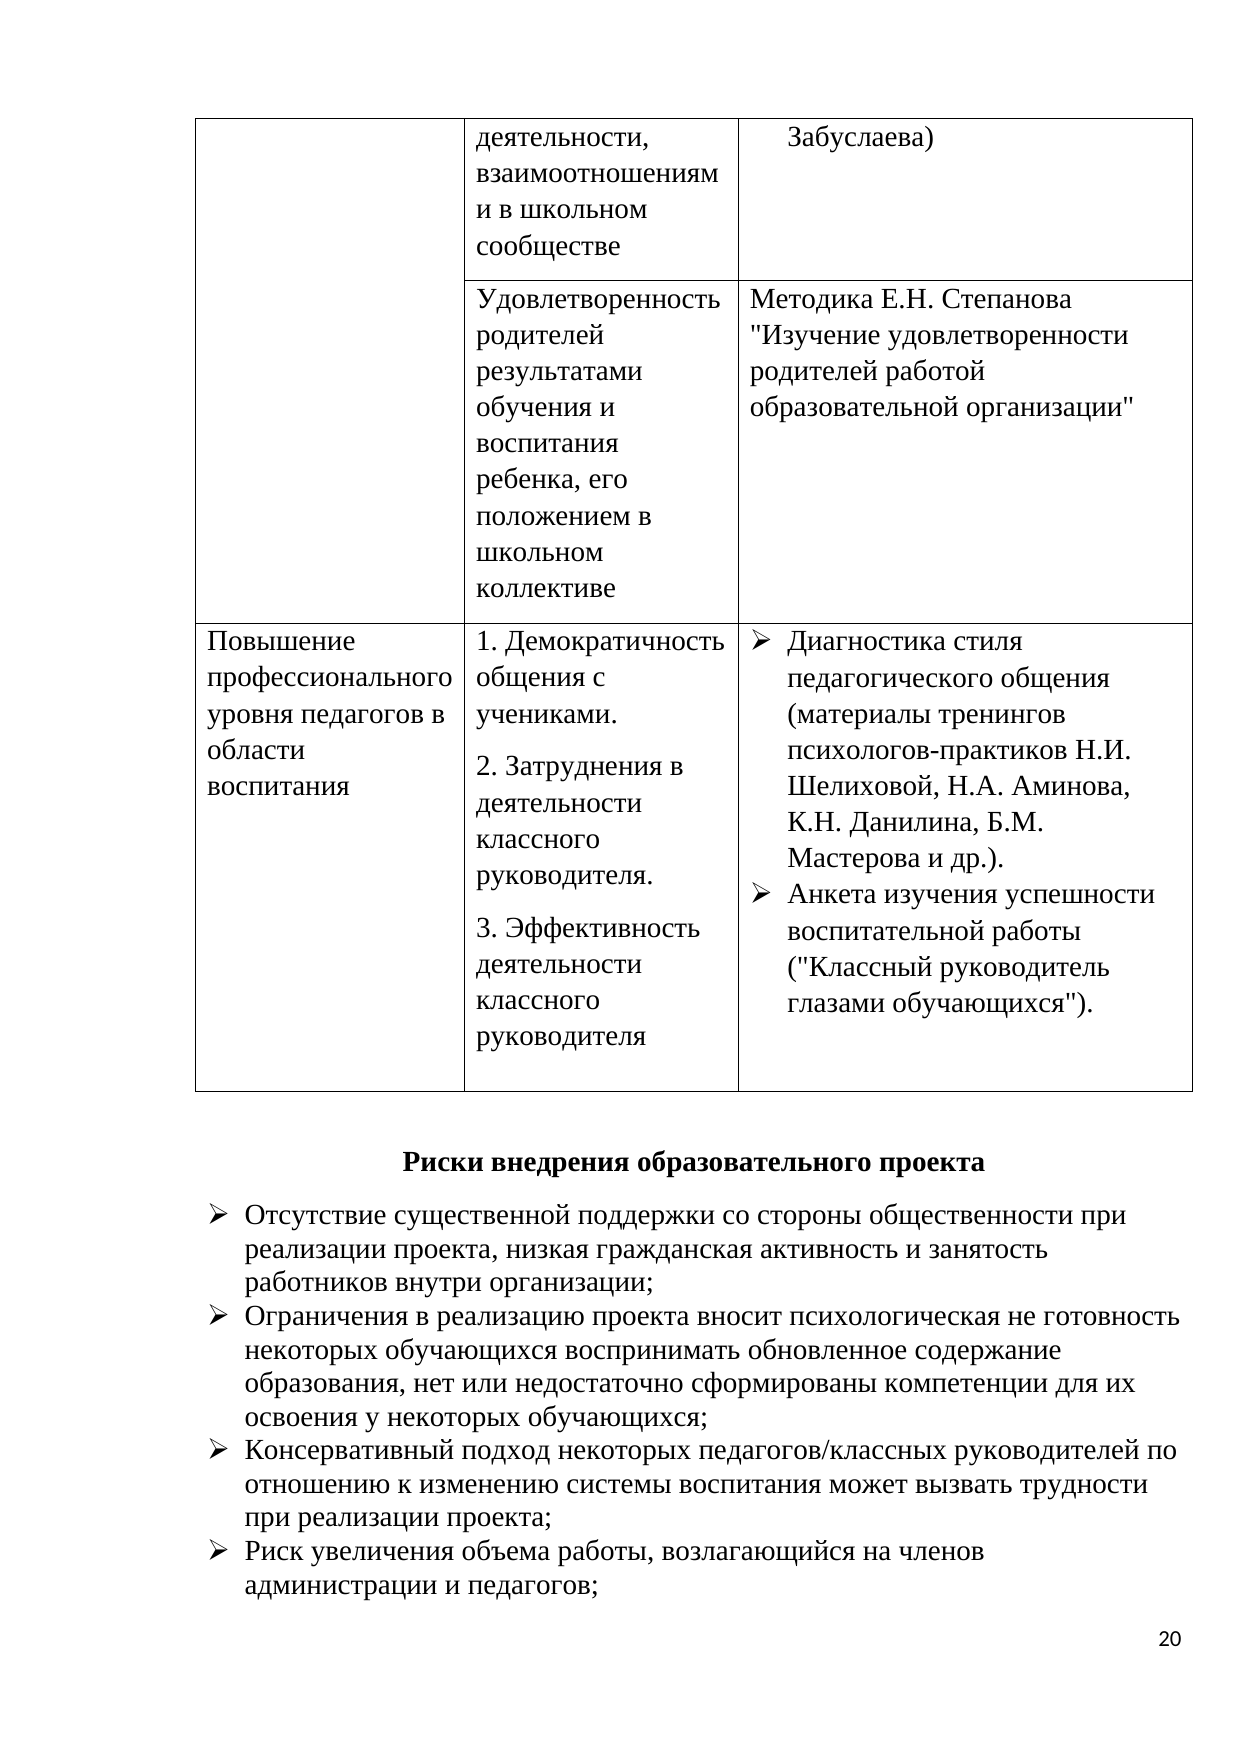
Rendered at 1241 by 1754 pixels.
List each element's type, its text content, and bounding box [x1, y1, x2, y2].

table_cell Повышение профессионального уровня педагогов в области воспитания [196, 624, 464, 1091]
list Отсутствие существенной поддержки со стороны общественности при реализации проекта, низкая гражданская активность и занятость работников внутри организации; [207, 1197, 1181, 1298]
list Консервативный подход некоторых педагогов/классных руководителей по отношению к изменению системы воспитания может вызвать трудности при реализации проекта; [207, 1432, 1181, 1533]
list Ограничения в реализацию проекта вносит психологическая не готовность некоторых обучающихся воспринимать обновленное содержание образования, нет или недостаточно сформированы компетенции для их освоения у некоторых обучающихся; [207, 1298, 1181, 1432]
table_cell 1. Демократичность общения с учениками. 2. Затруднения в деятельности классного руководителя. 3. Эффективность деятельности классного руководителя [465, 624, 738, 1091]
table_cell Удовлетворенность родителей результатами обучения и воспитания ребенка, его положением в школьном коллективе [465, 281, 738, 622]
text Риски внедрения образовательного проекта [207, 1144, 1181, 1178]
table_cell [465, 119, 738, 280]
list Риск увеличения объема работы, возлагающийся на членов администрации и педагогов; [207, 1533, 1181, 1600]
table_cell Диагностика стиля педагогического общения (материалы тренингов психологов-практиков Н.И. Шелиховой, Н.А. Аминова, К.Н. Данилина, Б.М. Мастерова и др.). Анкета изучения успешности воспитательной работы ("Классный руководитель глазами обучающихся"). [739, 624, 1192, 1091]
table_cell Методика Е.Н. Степанова "Изучение удовлетворенности родителей работой образовательной организации" [739, 281, 1192, 622]
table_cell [739, 119, 1192, 280]
